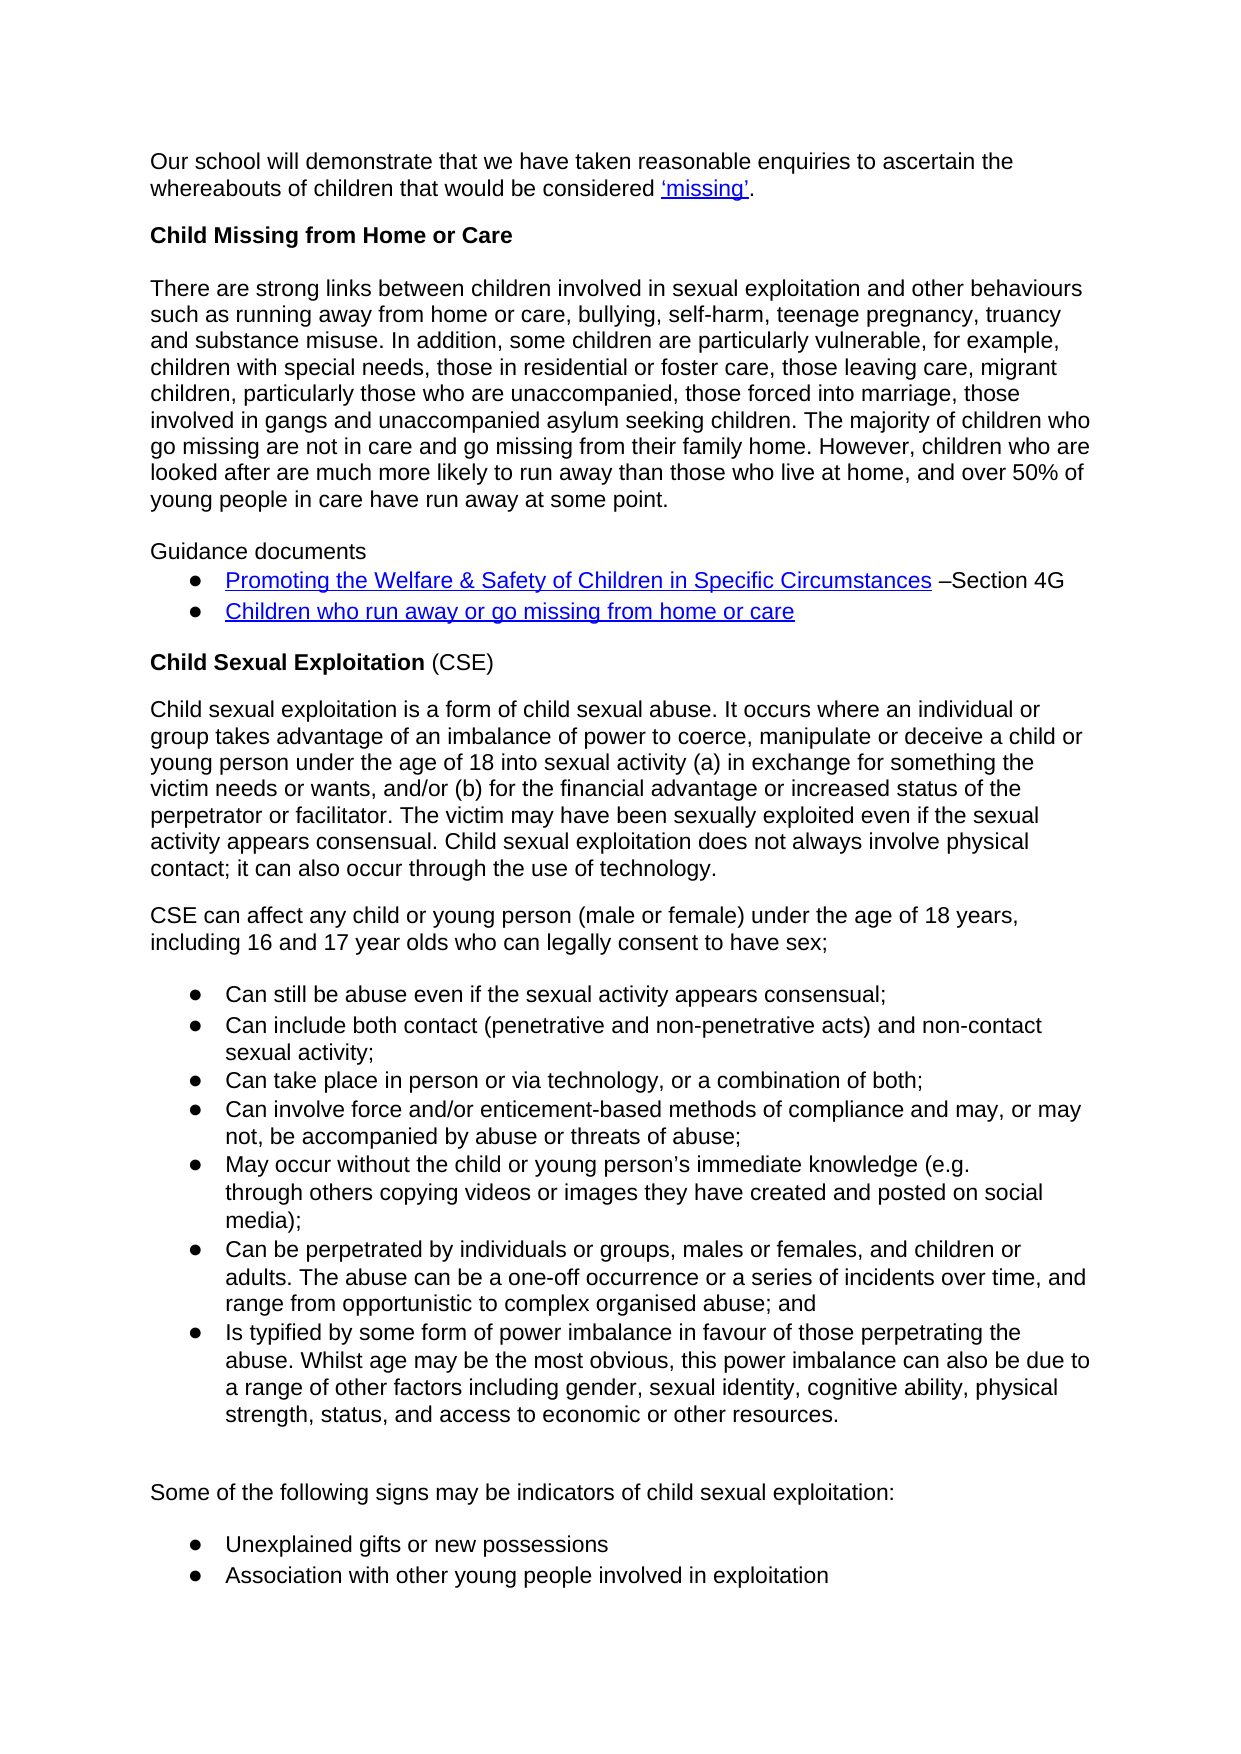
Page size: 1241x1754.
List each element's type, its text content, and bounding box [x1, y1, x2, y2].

list Is typified by some form of power imbalance in favour of those perpetrating the abuse. Whilst age may be the most obvious, this power imbalance can also be due to [188, 1317, 1090, 1373]
text Our school will demonstrate that we have taken reasonable enquiries to ascertain the whereabouts of children that would be considered ‘missing’. [150, 148, 1015, 201]
list Can include both contact (penetrative and non-penetrative acts) and non-contact sexual activity; [188, 1010, 1042, 1065]
list May occur without the child or young person’s immediate knowledge (e.g. through others copying videos or images they have created and posted on social media); [188, 1149, 1054, 1233]
list Can be perpetrated by individuals or groups, males or females, and children or [188, 1234, 1240, 1263]
text Some of the following signs may be indicators of child sexual exploitation: [150, 1478, 1240, 1505]
list Promoting the Welfare & Safety of Children in Specific Circumstances –Section 4G [188, 565, 1240, 594]
text adults. The abuse can be a one-off occurrence or a series of incidents over time, and range from opportunistic to complex organised abuse; and [225, 1264, 1088, 1317]
text a range of other factors including gender, sexual identity, cognitive ability, physical strength, status, and access to economic or other resources. [225, 1374, 1060, 1427]
text Child sexual exploitation is a form of child sexual abuse. It occurs where an individual or group takes advantage of an imbalance of power to coerce, manipulate or deceive a child or young person under the age of 18 into sexual activity (a) in exchange for something the victim needs or wants, and/or (b) for the financial advantage or increased status of the perpetrator or facilitator. The victim may have been sexually exploited even if the sexual activity appears consensual. Child sexual exploitation does not always involve physical contact; it can also occur through the use of technology. [150, 696, 1084, 881]
text There are strong links between children involved in sexual exploitation and other behaviours such as running away from home or care, bullying, self-harm, teenage pregnancy, truancy and substance misuse. In addition, some children are particularly vulnerable, for example, children with special needs, those in residential or foster care, those leaving care, migrant children, particularly those who are unaccompanied, those forced into marriage, those involved in gangs and unaccompanied asylum seeking children. The majority of children who go missing are not in care and go missing from their family home. However, children who are looked after are much more likely to run away than those who live at home, and over 50% of young people in care have run away at some point. [150, 275, 1092, 512]
list Can still be abuse even if the sexual activity appears consensual; [188, 979, 1240, 1008]
text CSE can affect any child or young person (male or female) under the age of 18 years, including 16 and 17 year olds who can legally consent to have sex; [150, 902, 1020, 955]
list Association with other young people involved in exploitation [188, 1560, 1240, 1589]
subtitle Child Sexual Exploitation (CSE) [150, 649, 1240, 675]
list Can involve force and/or enticement-based methods of compliance and may, or may not, be accompanied by abuse or threats of abuse; [188, 1094, 1081, 1149]
list Unexplained gifts or new possessions [188, 1529, 1240, 1558]
subtitle Child Missing from Home or Care [150, 222, 1240, 248]
list Children who run away or go missing from home or care [188, 596, 1240, 624]
list Can take place in person or via technology, or a combination of both; [188, 1065, 1240, 1094]
text Guidance documents [150, 538, 1240, 565]
